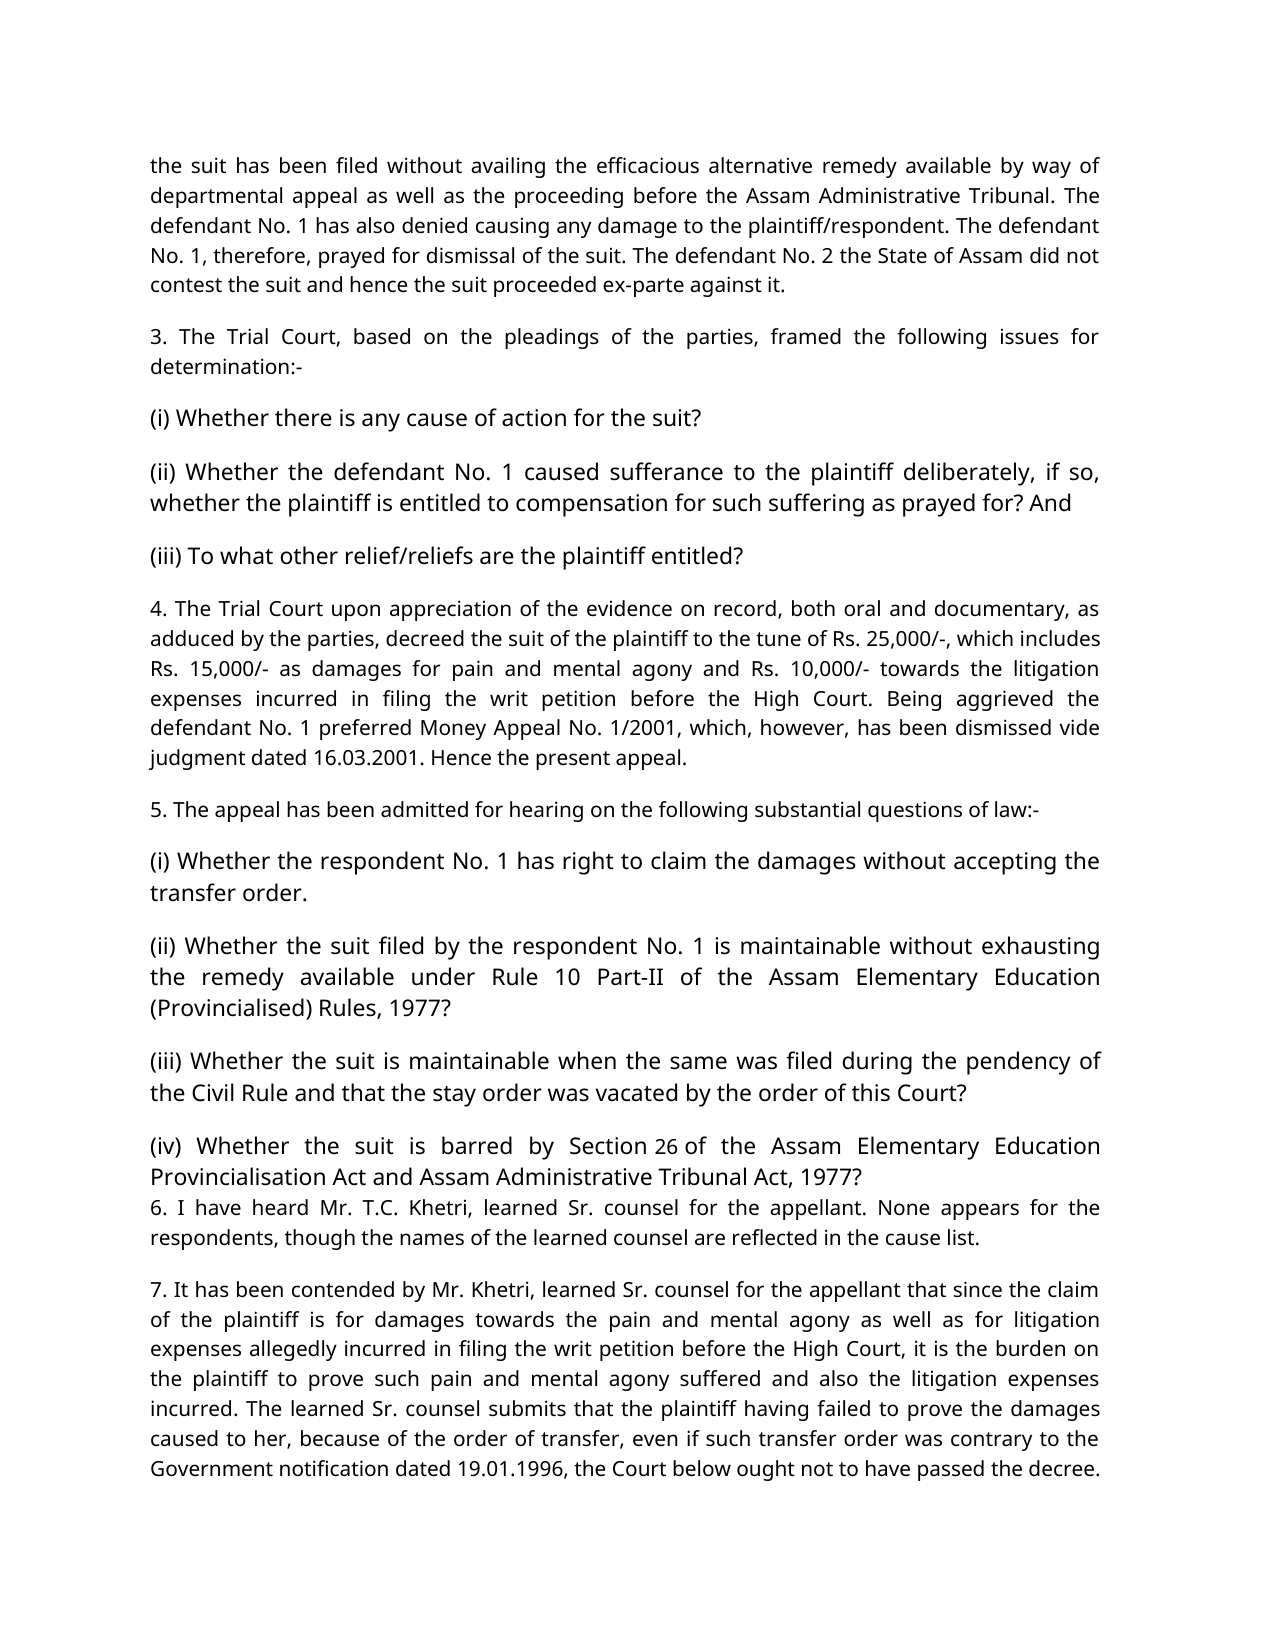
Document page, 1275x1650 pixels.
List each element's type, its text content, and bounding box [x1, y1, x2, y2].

text (iii) Whether the suit is maintainable when the same was filed during the pendency of the Civil Rule and that the stay order was vacated by the order of this Court? [150, 1045, 1102, 1108]
text (iv) Whether the suit is barred by Section 26 of the Assam Elementary Education Provincialisation Act and Assam Administrative Tribunal Act, 1977? [150, 1129, 1102, 1192]
text 6. I have heard Mr. T.C. Khetri, learned Sr. counsel for the appellant. None appears for the respondents, though the names of the learned counsel are reflected in the cause list. [150, 1192, 1102, 1252]
text 4. The Trial Court upon appreciation of the evidence on record, both oral and documentary, as adduced by the parties, decreed the suit of the plaintiff to the tune of Rs. 25,000/-, which includes Rs. 15,000/- as damages for pain and mental agony and Rs. 10,000/- towards the litigation expenses incurred in filing the writ petition before the High Court. Being aggrieved the defendant No. 1 preferred Money Appeal No. 1/2001, which, however, has been dismissed vide judgment dated 16.03.2001. Hence the present appeal. [150, 593, 1102, 772]
text 5. The appeal has been admitted for hearing on the following substantial questions of law:- [150, 793, 1102, 823]
text (ii) Whether the defendant No. 1 caused sufferance to the plaintiff deliberately, if so, whether the plaintiff is entitled to compensation for such suffering as prayed for? And [150, 455, 1102, 518]
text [150, 150, 1102, 299]
text 3. The Trial Court, based on the pleadings of the parties, framed the following issues for determination:- [150, 321, 1102, 380]
text (ii) Whether the suit filed by the respondent No. 1 is maintainable without exhausting the remedy available under Rule 10 Part-II of the Assam Elementary Education (Provincialised) Rules, 1977? [150, 929, 1102, 1023]
text (i) Whether the respondent No. 1 has right to claim the damages without accepting the transfer order. [150, 845, 1102, 908]
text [150, 1273, 1102, 1482]
text (iii) To what other relief/reliefs are the plaintiff entitled? [150, 540, 1102, 571]
text (i) Whether there is any cause of action for the suit? [150, 402, 1102, 433]
